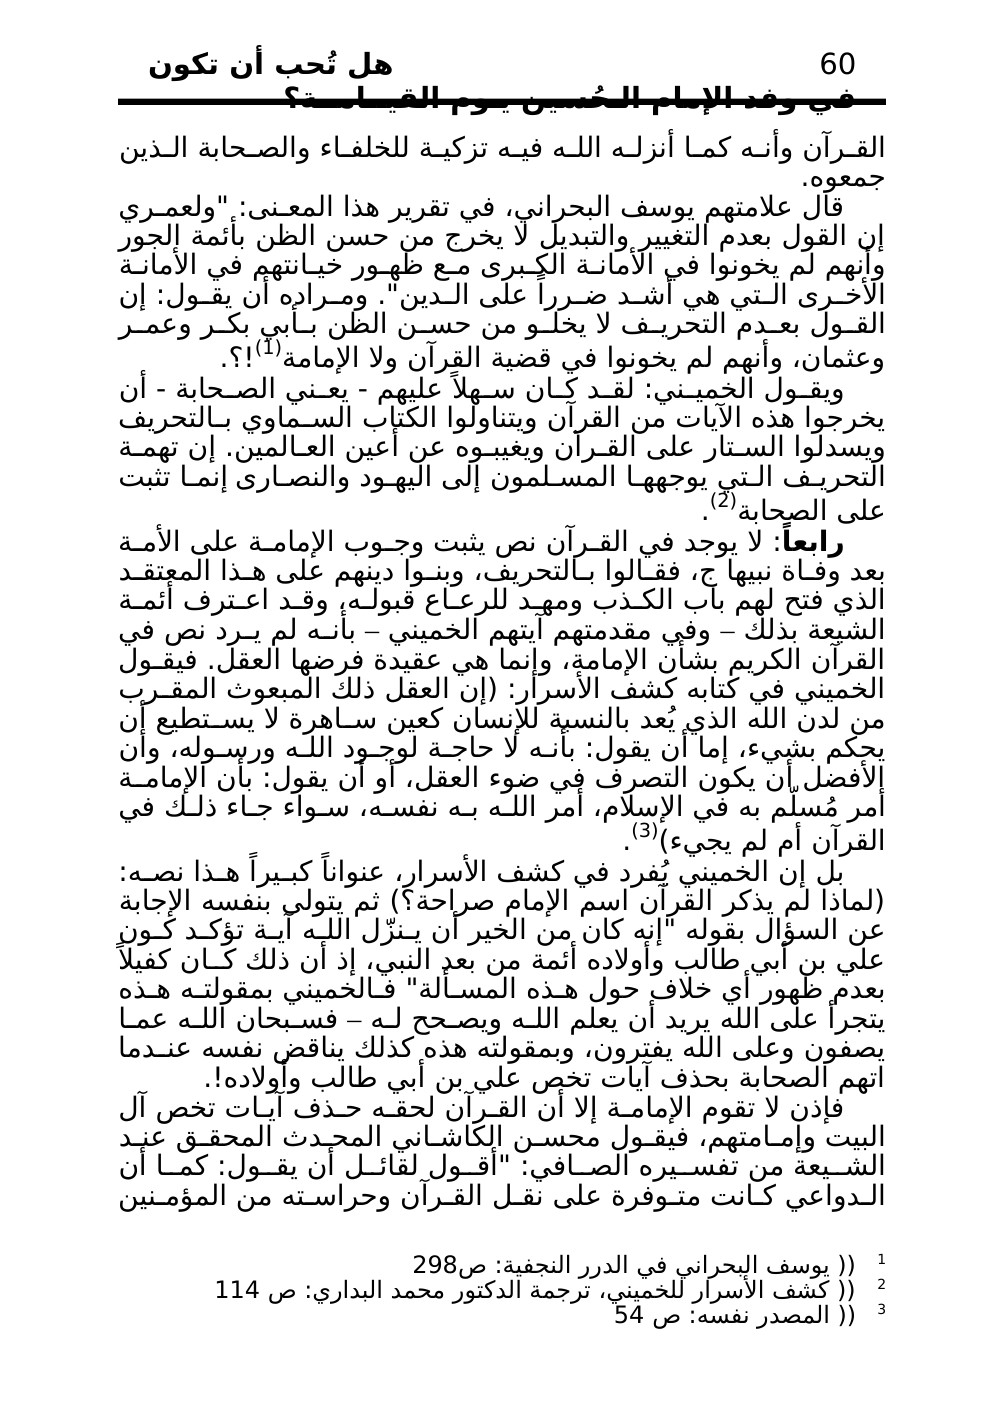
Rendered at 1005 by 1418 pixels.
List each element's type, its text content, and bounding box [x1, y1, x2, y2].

text رابعاً: لا يوجد في القرآن نص يثبت وجوب الإمامة على الأمة بعد وفاة نبيها ج، فقالوا بالتحريف، وبنوا دينهم على هذا المعتقد الذي فتح لهم باب الكذب ومهد للرعاع قبوله، وقد اعترف أئمة الشيعة بذلك – وفي مقدمتهم آيتهم الخميني – بأنه لم يرد نص في القرآن الكريم بشأن الإمامة، وإنما هي عقيدة فرضها العقل. فيقول الخميني في كتابه كشف الأسرار: (إن العقل ذلك المبعوث المقرب من لدن الله الذي يُعد بالنسبة للإنسان كعين ساهرة لا يستطيع أن يحكم بشيء، إما أن يقول: بأنه لا حاجة لوجود الله ورسوله، وأن الأفضل أن يكون التصرف في ضوء العقل، أو أن يقول: بأن الإمامة أمر مُسلّم به في الإسلام، أمر الله به نفسه، سواء جاء ذلك في القرآن أم لم يجيء)(). [118, 528, 886, 858]
text بل إن الخميني يُفرد في كشف الأسرار، عنواناً كبيراً هذا نصه: (لماذا لم يذكر القرآن اسم الإمام صراحة؟) ثم يتولى بنفسه الإجابة عن السؤال بقوله "إنه كان من الخير أن ينزّل الله آية تؤكد كون علي بن أبي طالب وأولاده أئمة من بعد النبي، إذ أن ذلك كان كفيلاً بعدم ظهور أي خلاف حول هذه المسألة" فالخميني بمقولته هذه يتجرأ على الله يريد أن يعلم الله ويصحح له – فسبحان الله عما يصفون وعلى الله يفترون، وبمقولته هذه كذلك يناقض نفسه عندما اتهم الصحابة بحذف آيات تخص علي بن أبي طالب وأولاده!. [118, 858, 886, 1094]
text ويقول الخميني: لقد كان سهلاً عليهم - يعني الصحابة - أن يخرجوا هذه الآيات من القرآن ويتناولوا الكتاب السماوي بالتحريف ويسدلوا الستار على القرآن ويغيبوه عن أعين العالمين. إن تهمة التحريف التي يوجهها المسلمون إلى اليهود والنصارى إنما تثبت على الصحابة(). [118, 375, 886, 528]
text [118, 134, 886, 193]
text قال علامتهم يوسف البحراني، في تقرير هذا المعنى: "ولعمري إن القول بعدم التغيير والتبديل لا يخرج من حسن الظن بأئمة الجور وأنهم لم يخونوا في الأمانة الكبرى مع ظهور خيانتهم في الأمانة الأخرى التي هي أشد ضرراً على الدين". ومراده أن يقول: إن القول بعدم التحريف لا يخلو من حسن الظن بأبي بكر وعمر وعثمان، وأنهم لم يخونوا في قضية القرآن ولا الإمامة()!؟. [118, 193, 886, 375]
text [118, 1094, 886, 1212]
